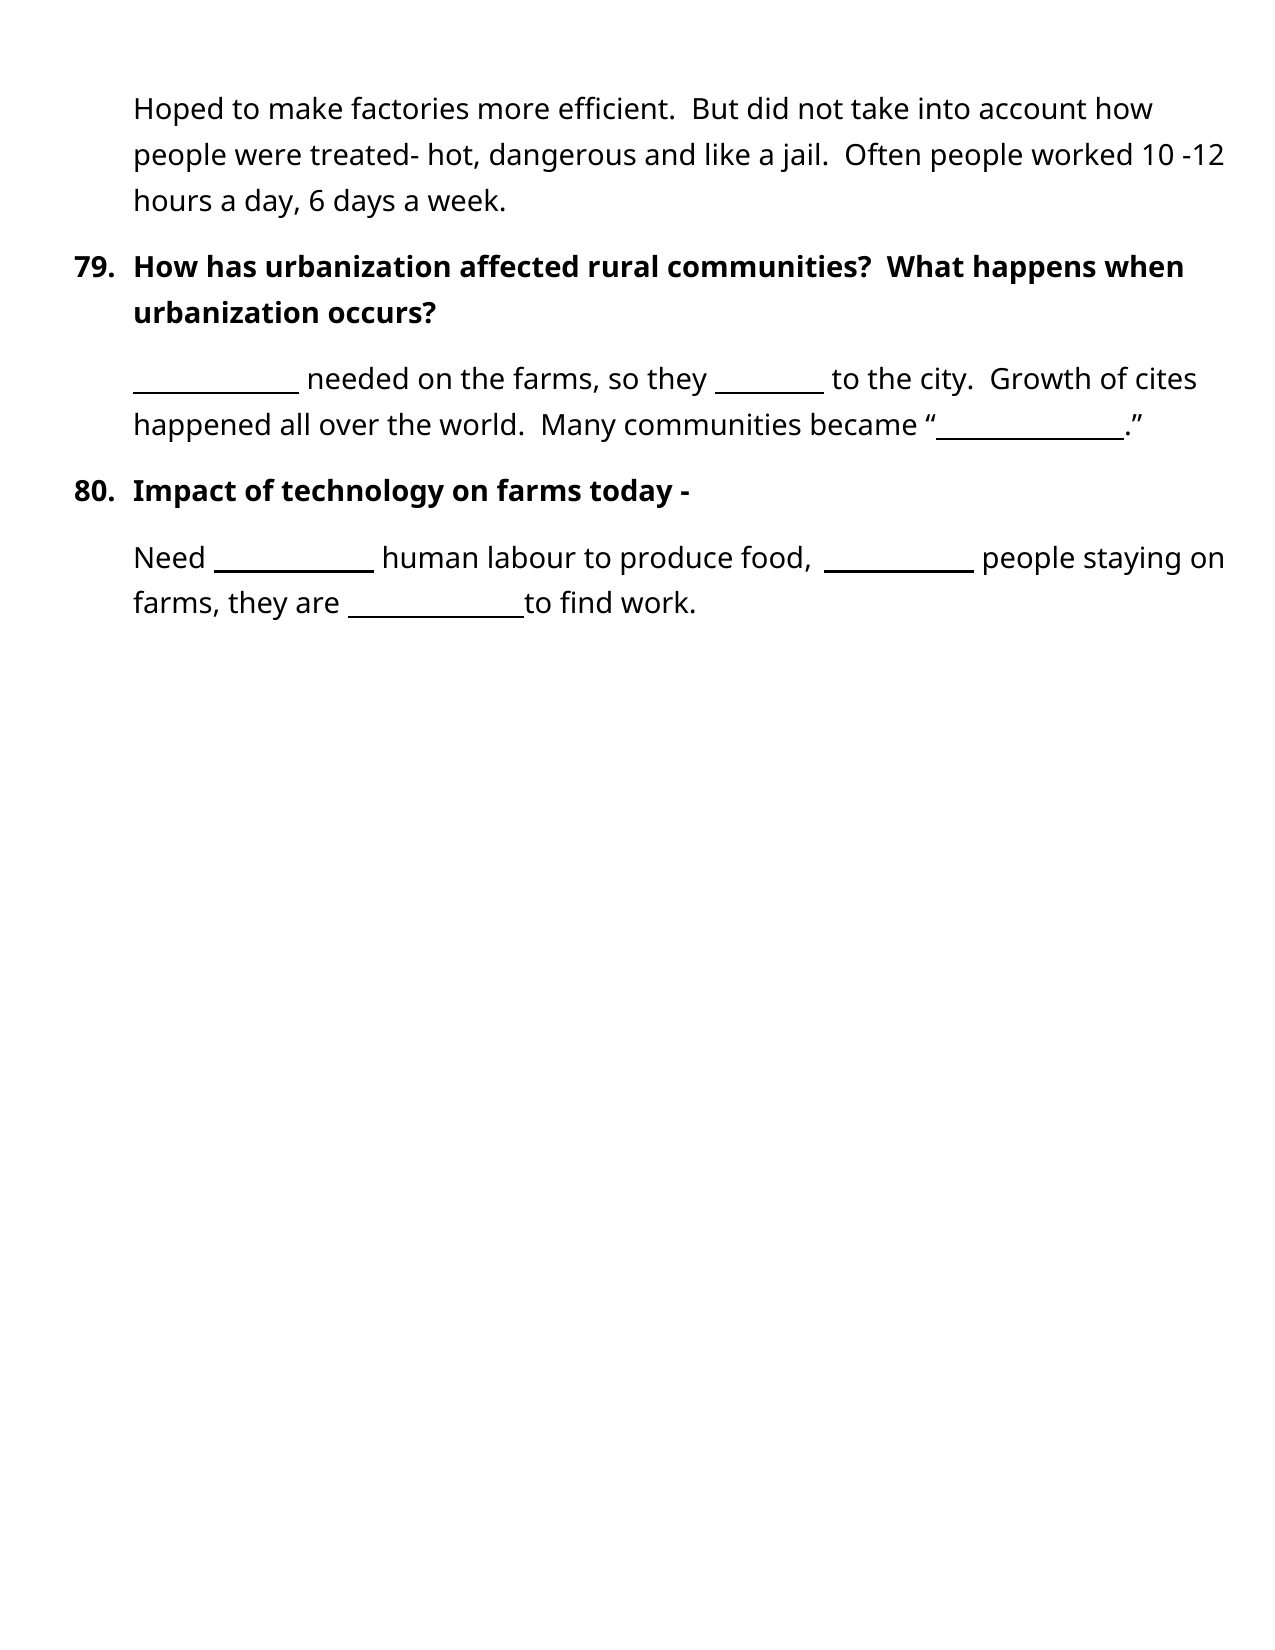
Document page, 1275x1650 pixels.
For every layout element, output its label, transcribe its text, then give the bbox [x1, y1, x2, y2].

text needed on the farms, so they to the city. Growth of cites happened all over the world. Many communities became “ .” [133, 358, 1240, 444]
text 80. Impact of technology on farms today - [74, 471, 1240, 510]
text Need human labour to produce food, people staying on farms, they are to find work. [133, 537, 1240, 622]
text 79. How has urbanization affected rural communities? What happens when urbanization occurs? [74, 246, 1240, 332]
text Hoped to make factories more efficient. But did not take into account how people were treated- hot, dangerous and like a jail. Often people worked 10 -12 hours a day, 6 days a week. [133, 89, 1240, 219]
